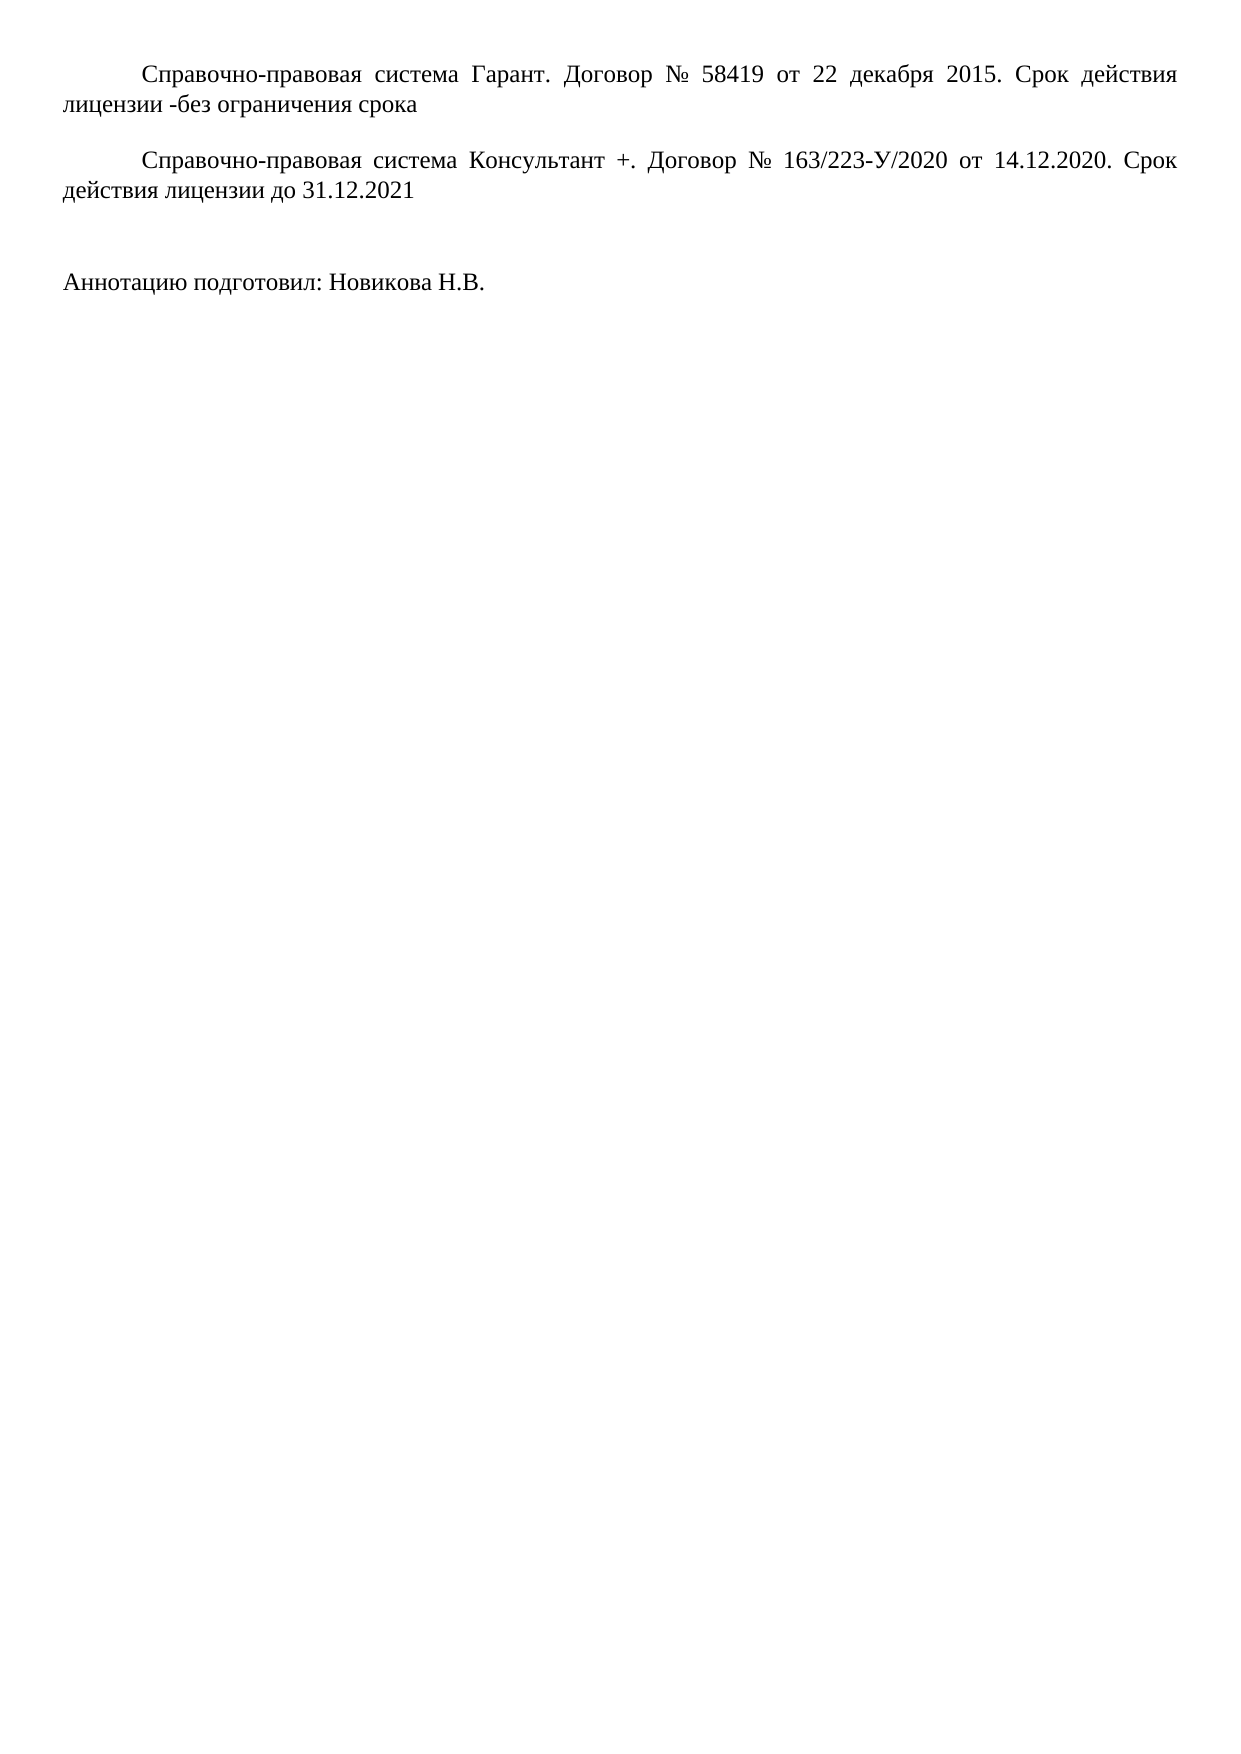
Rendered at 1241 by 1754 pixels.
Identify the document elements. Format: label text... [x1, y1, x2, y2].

table_cell Справочно-правовая система Консультант +. Договор № 163/223-У/2020 от 14.12.2020. Срок действия лицензии до 31.12.2021 [59, 145, 1181, 259]
table_cell Аннотацию подготовил: Новикова Н.В. [59, 259, 1181, 303]
table_header Справочно-правовая система Гарант. Договор № 58419 от 22 декабря 2015. Срок действия лицензии -без ограничения срока [59, 59, 1181, 145]
